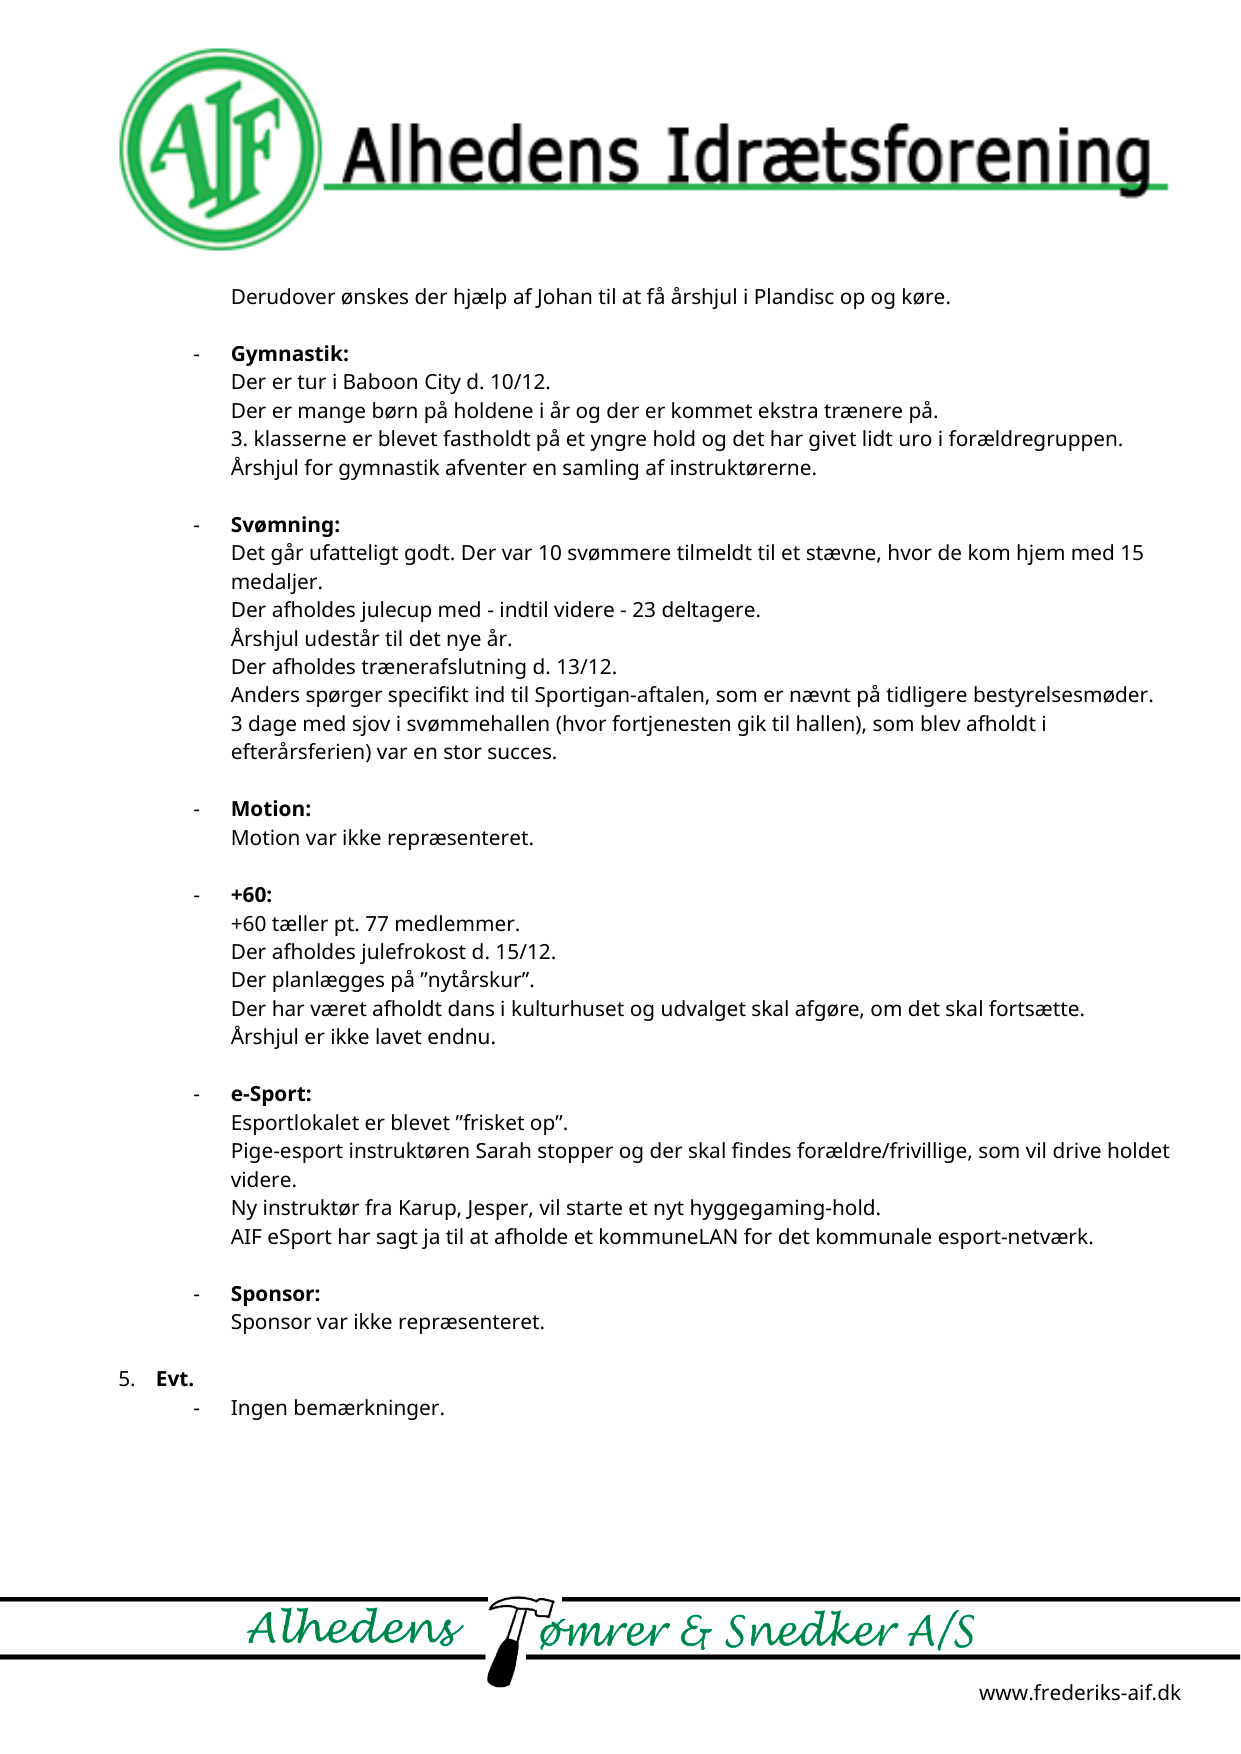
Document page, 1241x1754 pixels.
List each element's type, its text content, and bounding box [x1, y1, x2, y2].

list Sponsor: Sponsor var ikke repræsenteret. [193, 1279, 1181, 1364]
list Motion: Motion var ikke repræsenteret. [193, 794, 1181, 880]
list Svømning: Det går ufatteligt godt. Der var 10 svømmere tilmeldt til et stævne, hvor de kom hjem med 15 medaljer. Der afholdes julecup med - indtil videre - 23 deltagere. Årshjul udestår til det nye år. Der afholdes trænerafslutning d. 13/12. Anders spørger specifikt ind til Sportigan-aftalen, som er nævnt på tidligere bestyrelsesmøder. 3 dage med sjov i svømmehallen (hvor fortjenesten gik til hallen), som blev afholdt i efterårsferien) var en stor succes. [193, 510, 1181, 794]
picture [0, 1595, 1241, 1688]
list Ingen bemærkninger. [193, 1393, 1181, 1421]
list Evt. [118, 1364, 1181, 1393]
text Esportlokalet er blevet ”frisket op”. Pige-esport instruktøren Sarah stopper og der skal findes forældre/frivillige, som vil drive holdet videre. Ny instruktør fra Karup, Jesper, vil starte et nyt hyggegaming-hold. AIF eSport har sagt ja til at afholde et kommuneLAN for det kommunale esport-netværk. [231, 1108, 1181, 1279]
list e-Sport: [193, 1079, 1181, 1108]
picture [118, 47, 1181, 253]
list +60: +60 tæller pt. 77 medlemmer. Der afholdes julefrokost d. 15/12. Der planlægges på ”nytårskur”. Der har været afholdt dans i kulturhuset og udvalget skal afgøre, om det skal fortsætte. Årshjul er ikke lavet endnu. [193, 880, 1181, 1079]
list Gymnastik: Der er tur i Baboon City d. 10/12. Der er mange børn på holdene i år og der er kommet ekstra trænere på. 3. klasserne er blevet fastholdt på et yngre hold og det har givet lidt uro i forældregruppen. Årshjul for gymnastik afventer en samling af instruktørerne. [193, 339, 1181, 510]
